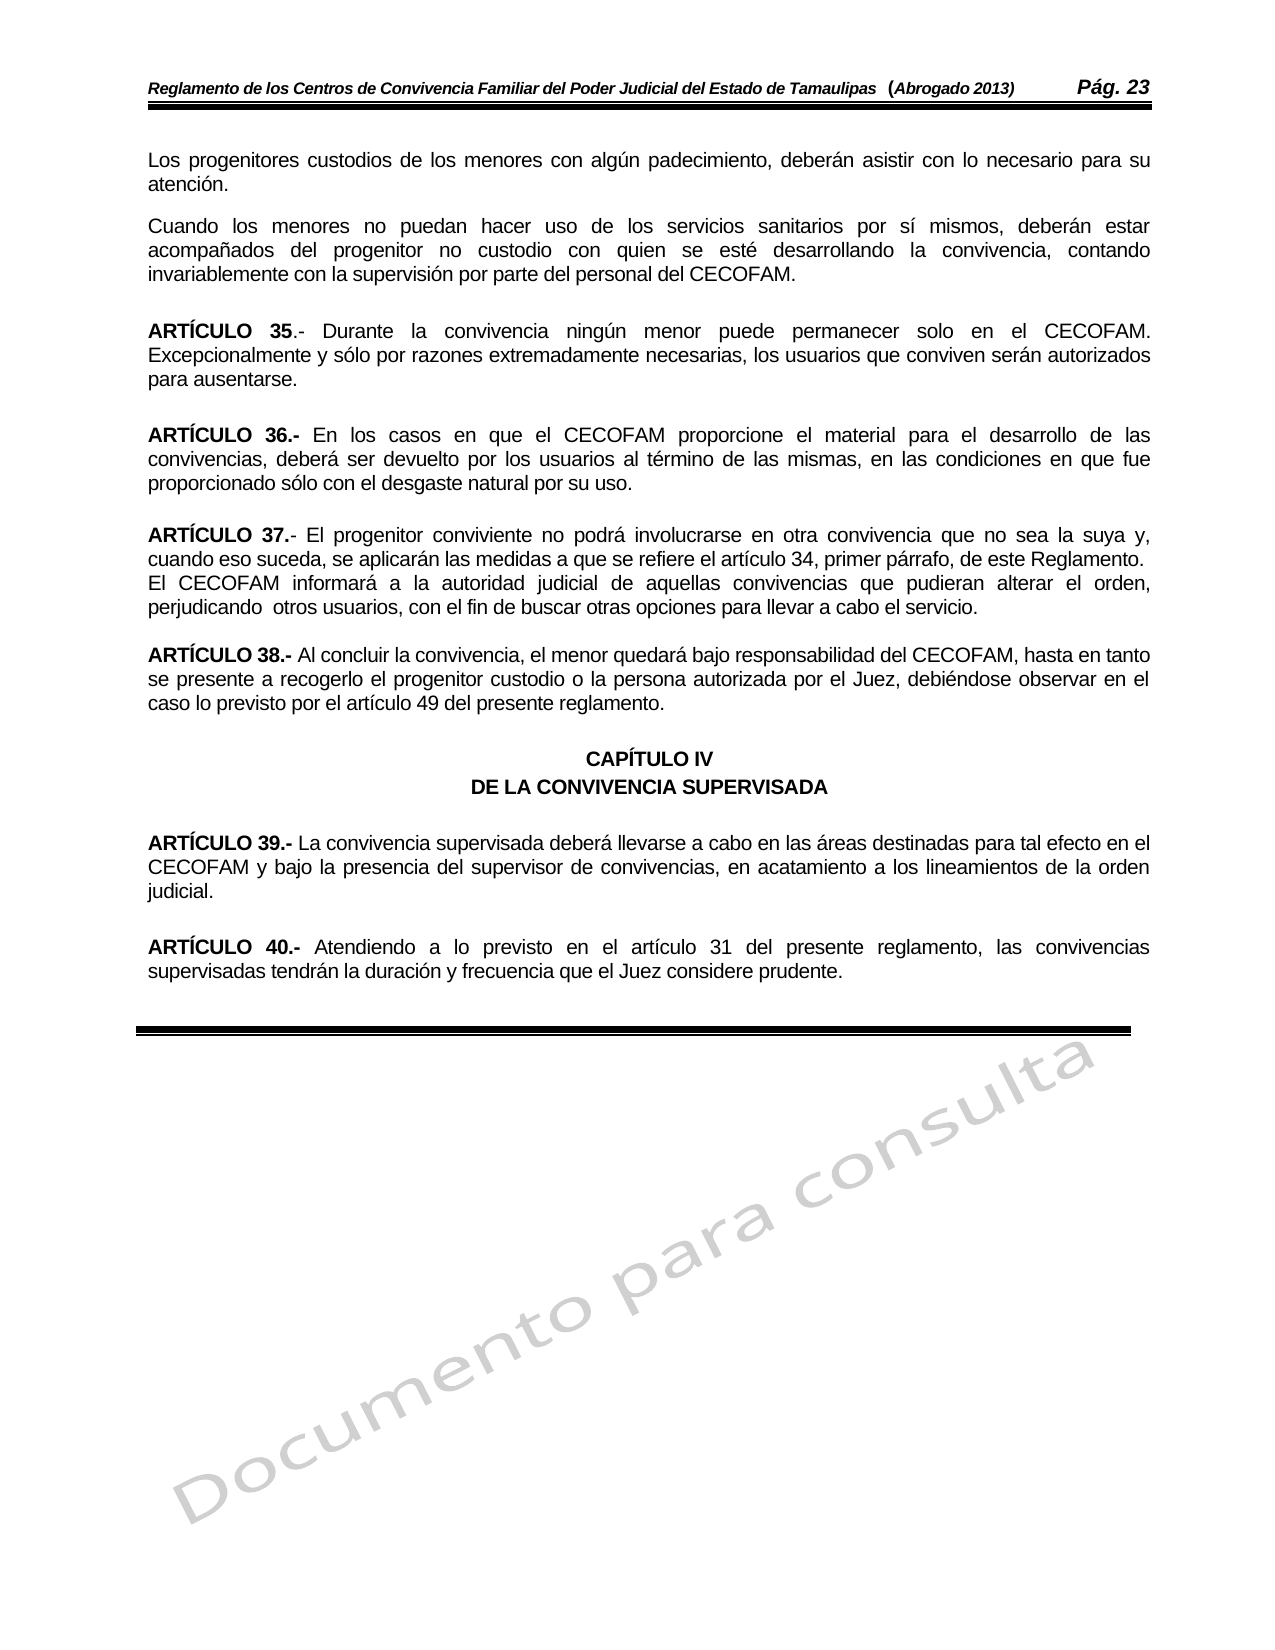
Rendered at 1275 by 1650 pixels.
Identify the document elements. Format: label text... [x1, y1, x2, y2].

text ARTÍCULO 35.- Durante la convivencia ningún menor puede permanecer solo en el CECOFAM. Excepcionalmente y sólo por razones extremadamente necesarias, los usuarios que conviven serán autorizados para ausentarse. [148, 318, 1152, 390]
text ARTÍCULO 39.- La convivencia supervisada deberá llevarse a cabo en las áreas destinadas para tal efecto en el CECOFAM y bajo la presencia del supervisor de convivencias, en acatamiento a los lineamientos de la orden judicial. [148, 831, 1152, 903]
text El CECOFAM informará a la autoridad judicial de aquellas convivencias que pudieran alterar el orden, perjudicando otros usuarios, con el fin de buscar otras opciones para llevar a cabo el servicio. [148, 571, 1152, 618]
text ARTÍCULO 37.- El progenitor conviviente no podrá involucrarse en otra convivencia que no sea la suya y, cuando eso suceda, se aplicarán las medidas a que se refiere el artículo 34, primer párrafo, de este Reglamento. [148, 523, 1152, 571]
text ARTÍCULO 38.- Al concluir la convivencia, el menor quedará bajo responsabilidad del CECOFAM, hasta en tanto se presente a recogerlo el progenitor custodio o la persona autorizada por el Juez, debiéndose observar en el caso lo previsto por el artículo 49 del presente reglamento. [148, 642, 1152, 714]
text ARTÍCULO 36.- En los casos en que el CECOFAM proporcione el material para el desarrollo de las convivencias, deberá ser devuelto por los usuarios al término de las mismas, en las condiciones en que fue proporcionado sólo con el desgaste natural por su uso. [148, 423, 1152, 494]
text Los progenitores custodios de los menores con algún padecimiento, deberán asistir con lo necesario para su atención. [148, 148, 1152, 196]
text DE LA CONVIVENCIA SUPERVISADA [148, 775, 1152, 799]
text ARTÍCULO 40.- Atendiendo a lo previsto en el artículo 31 del presente reglamento, las convivencias supervisadas tendrán la duración y frecuencia que el Juez considere prudente. [148, 935, 1152, 983]
text CAPÍTULO IV [148, 747, 1152, 771]
text Cuando los menores no puedan hacer uso de los servicios sanitarios por sí mismos, deberán estar acompañados del progenitor no custodio con quien se esté desarrollando la convivencia, contando invariablemente con la supervisión por parte del personal del CECOFAM. [148, 214, 1152, 286]
